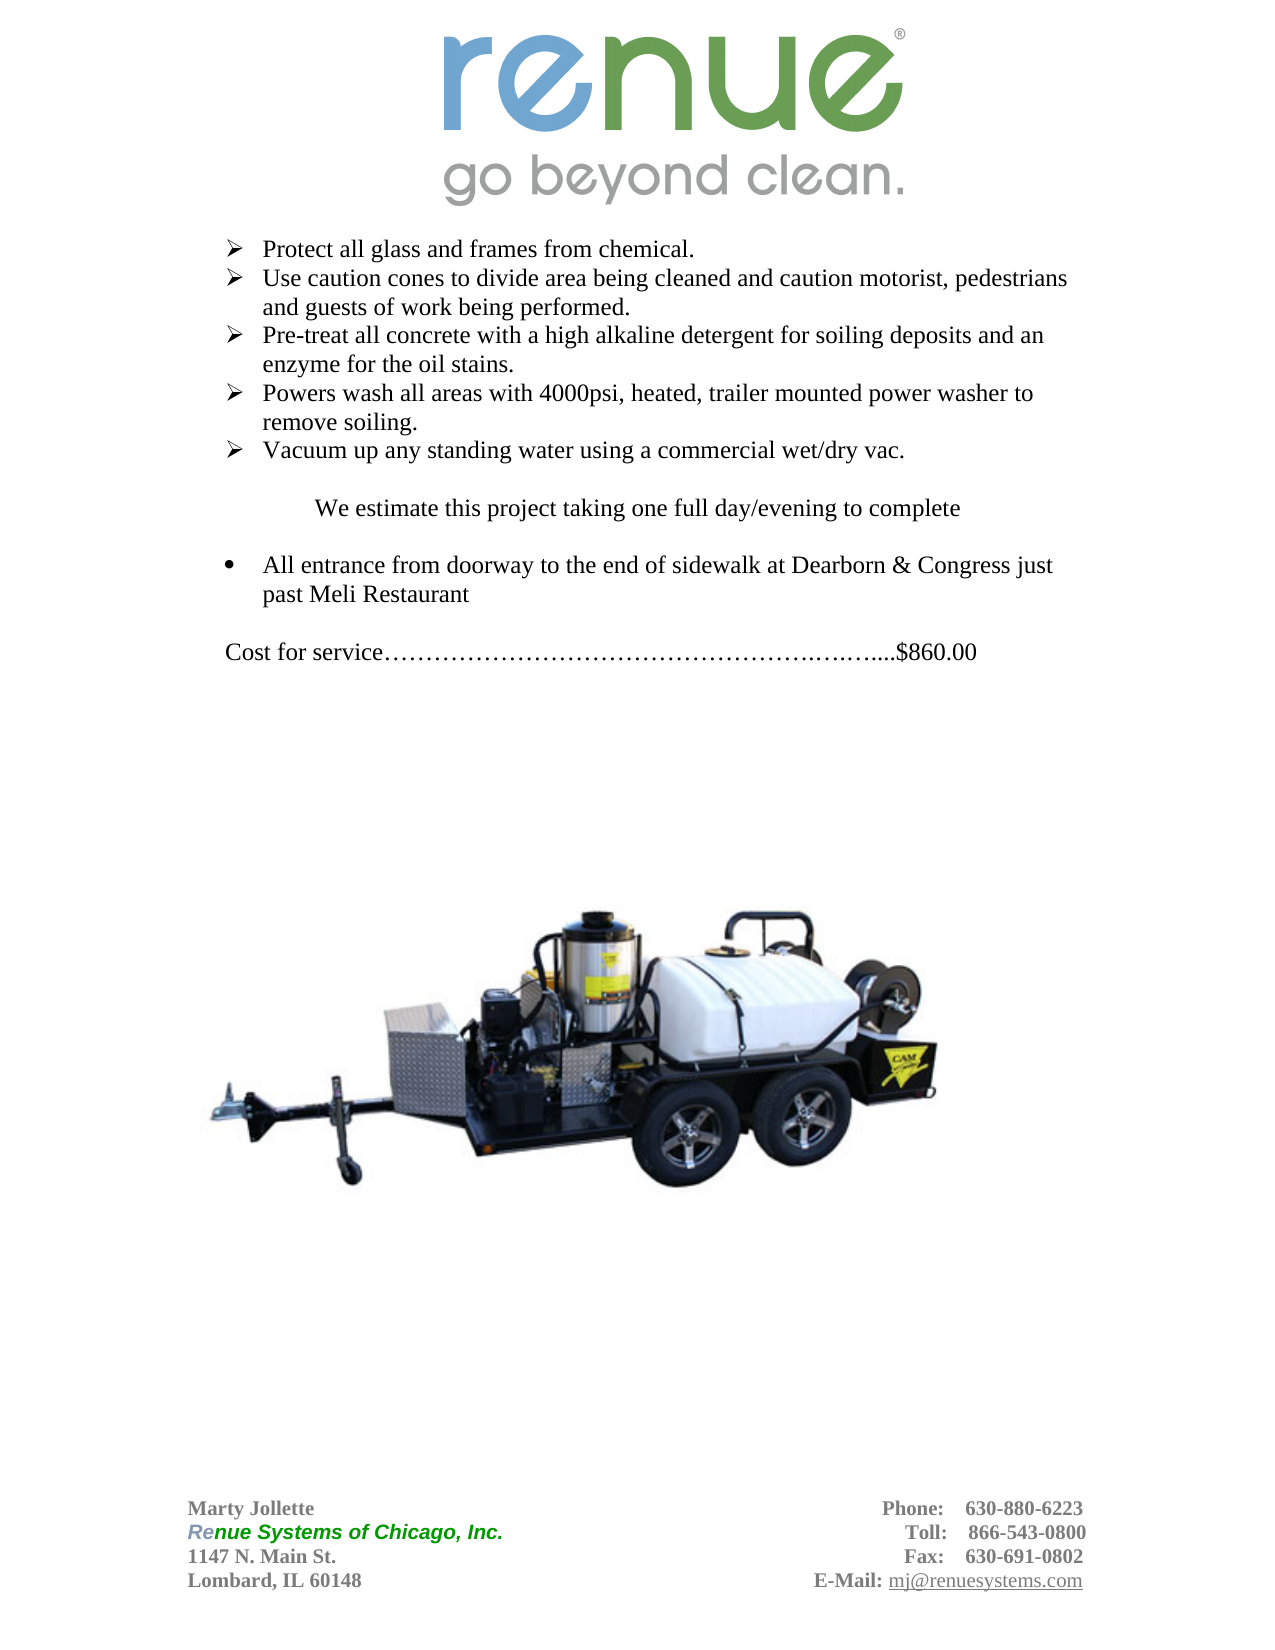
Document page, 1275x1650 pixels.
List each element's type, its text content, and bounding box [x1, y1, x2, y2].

list Vacuum up any standing water using a commercial wet/dry vac. [225, 435, 1087, 464]
list Pre-treat all concrete with a high alkaline detergent for soiling deposits and an enzyme for the oil stains. [225, 320, 1087, 378]
list Powers wash all areas with 4000psi, heated, trailer mounted power washer to remove soiling. [225, 378, 1087, 435]
list Use caution cones to divide area being cleaned and caution motorist, pedestrians and guests of work being performed. [225, 263, 1087, 320]
picture [444, 28, 906, 206]
list Protect all glass and frames from chemical. [225, 234, 1087, 263]
picture [187, 756, 969, 1280]
text We estimate this project taking one full day/evening to complete [187, 493, 1087, 522]
list All entrance from doorway to the end of sidewalk at Dearborn & Congress just past Meli Restaurant [225, 550, 1087, 608]
text Cost for service…………………………………………….….…....$860.00 [225, 637, 1087, 665]
